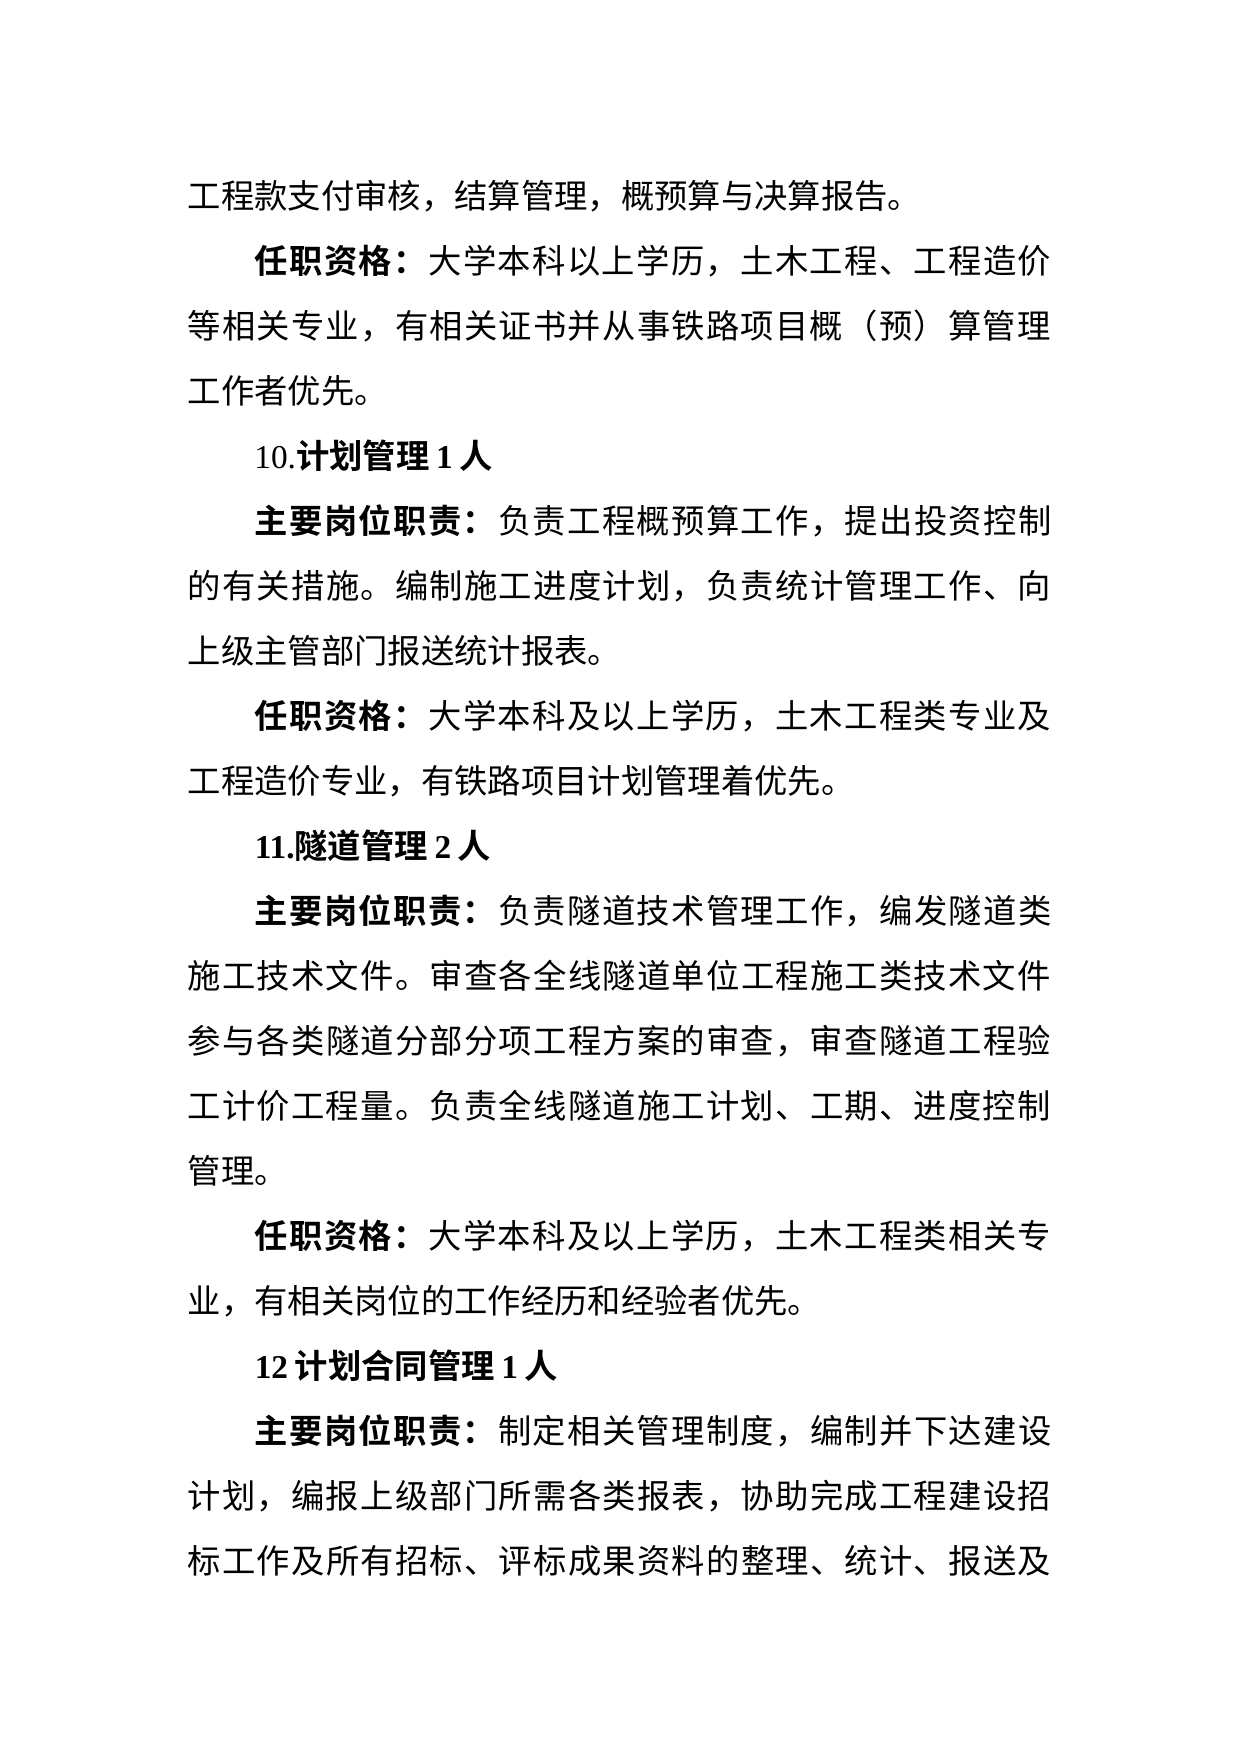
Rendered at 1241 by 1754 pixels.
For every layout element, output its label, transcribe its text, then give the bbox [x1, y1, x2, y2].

text 任职资格：大学本科以上学历，土木工程、工程造价等相关专业，有相关证书并从事铁路项目概（预）算管理工作者优先。 [187, 227, 1053, 422]
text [187, 1397, 1053, 1592]
text 12计划合同管理1人 [187, 1332, 1053, 1397]
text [187, 162, 1053, 227]
text 10.计划管理1人 [187, 422, 1053, 487]
text 主要岗位职责：负责隧道技术管理工作，编发隧道类施工技术文件。审查各全线隧道单位工程施工类技术文件，参与各类隧道分部分项工程方案的审查，审查隧道工程验工计价工程量。负责全线隧道施工计划、工期、进度控制管理。 [187, 877, 1053, 1202]
text 任职资格：大学本科及以上学历，土木工程类相关专业，有相关岗位的工作经历和经验者优先。 [187, 1202, 1053, 1332]
text 任职资格：大学本科及以上学历，土木工程类专业及工程造价专业，有铁路项目计划管理着优先。 [187, 682, 1053, 812]
text 11.隧道管理2人 [187, 812, 1053, 877]
text 主要岗位职责：负责工程概预算工作，提出投资控制的有关措施。编制施工进度计划，负责统计管理工作、向上级主管部门报送统计报表。 [187, 487, 1053, 682]
